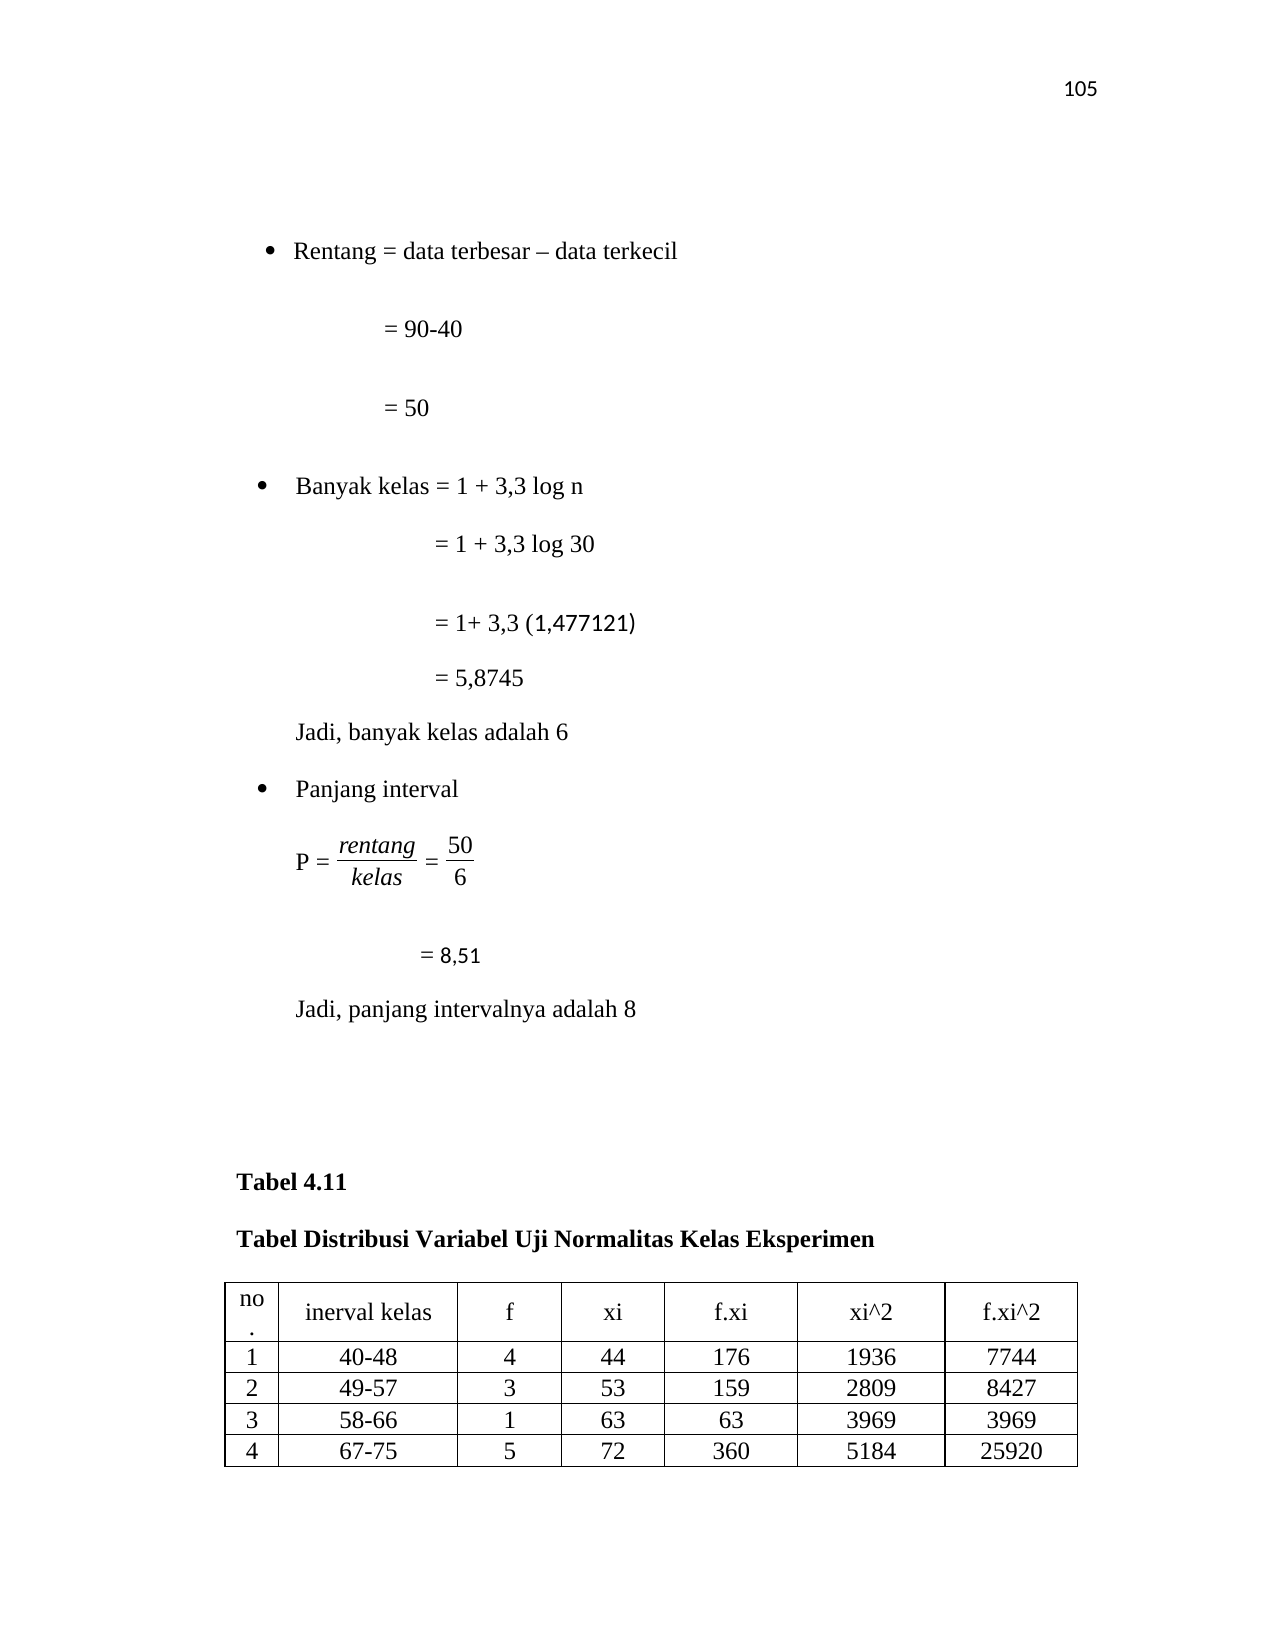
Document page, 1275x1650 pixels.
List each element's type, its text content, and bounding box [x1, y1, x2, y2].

table_cell 4 [458, 1342, 561, 1372]
table_cell 40-48 [279, 1342, 457, 1372]
list P = = [295, 832, 1098, 891]
list Rentang = data terbesar – data terkecil [266, 236, 1098, 265]
text = 8,51 [413, 940, 1098, 969]
table_cell 3969 [946, 1404, 1077, 1434]
table_cell 3 [226, 1404, 278, 1434]
table_cell 5 [458, 1435, 561, 1466]
table_cell 1 [458, 1404, 561, 1434]
table_cell 63 [562, 1404, 664, 1434]
list Tabel 4.11 [236, 1167, 1098, 1196]
table_cell 72 [562, 1435, 664, 1466]
table_header xi^2 [798, 1283, 944, 1341]
text = 5,8745 [428, 663, 1098, 692]
table_cell 7744 [946, 1342, 1077, 1372]
table_header xi [562, 1283, 664, 1341]
table_cell 58-66 [279, 1404, 457, 1434]
table_header f [458, 1283, 561, 1341]
table_cell 44 [562, 1342, 664, 1372]
list Panjang interval [258, 774, 1098, 803]
table_cell 4 [226, 1435, 278, 1466]
table_cell 1936 [798, 1342, 944, 1372]
table_cell 2 [226, 1373, 278, 1403]
table_cell 159 [665, 1373, 797, 1403]
table_cell 5184 [798, 1435, 944, 1466]
table_cell 3 [458, 1373, 561, 1403]
table_header f.xi^2 [946, 1283, 1077, 1341]
list Banyak kelas = 1 + 3,3 log n [258, 471, 1098, 500]
list = 1 + 3,3 log 30 [428, 529, 1098, 557]
table_header no. [226, 1283, 278, 1341]
table_cell 8427 [946, 1373, 1077, 1403]
table_cell 63 [665, 1404, 797, 1434]
table_cell 3969 [798, 1404, 944, 1434]
table_cell 49-57 [279, 1373, 457, 1403]
table_cell 2809 [798, 1373, 944, 1403]
list Jadi, panjang intervalnya adalah 8 [295, 994, 1098, 1023]
table_header inerval kelas [279, 1283, 457, 1341]
table_cell 176 [665, 1342, 797, 1372]
table_header f.xi [665, 1283, 797, 1341]
table_cell 67-75 [279, 1435, 457, 1466]
text = 1+ 3,3 (1,477121) [428, 607, 1098, 638]
list Tabel Distribusi Variabel Uji Normalitas Kelas Eksperimen [236, 1224, 1098, 1253]
text = 90-40 [384, 314, 1098, 343]
table_cell 53 [562, 1373, 664, 1403]
table_cell 360 [665, 1435, 797, 1466]
table_cell 25920 [946, 1435, 1077, 1466]
table_cell 1 [226, 1342, 278, 1372]
text = 50 [384, 393, 1098, 422]
list Jadi, banyak kelas adalah 6 [295, 717, 1098, 746]
